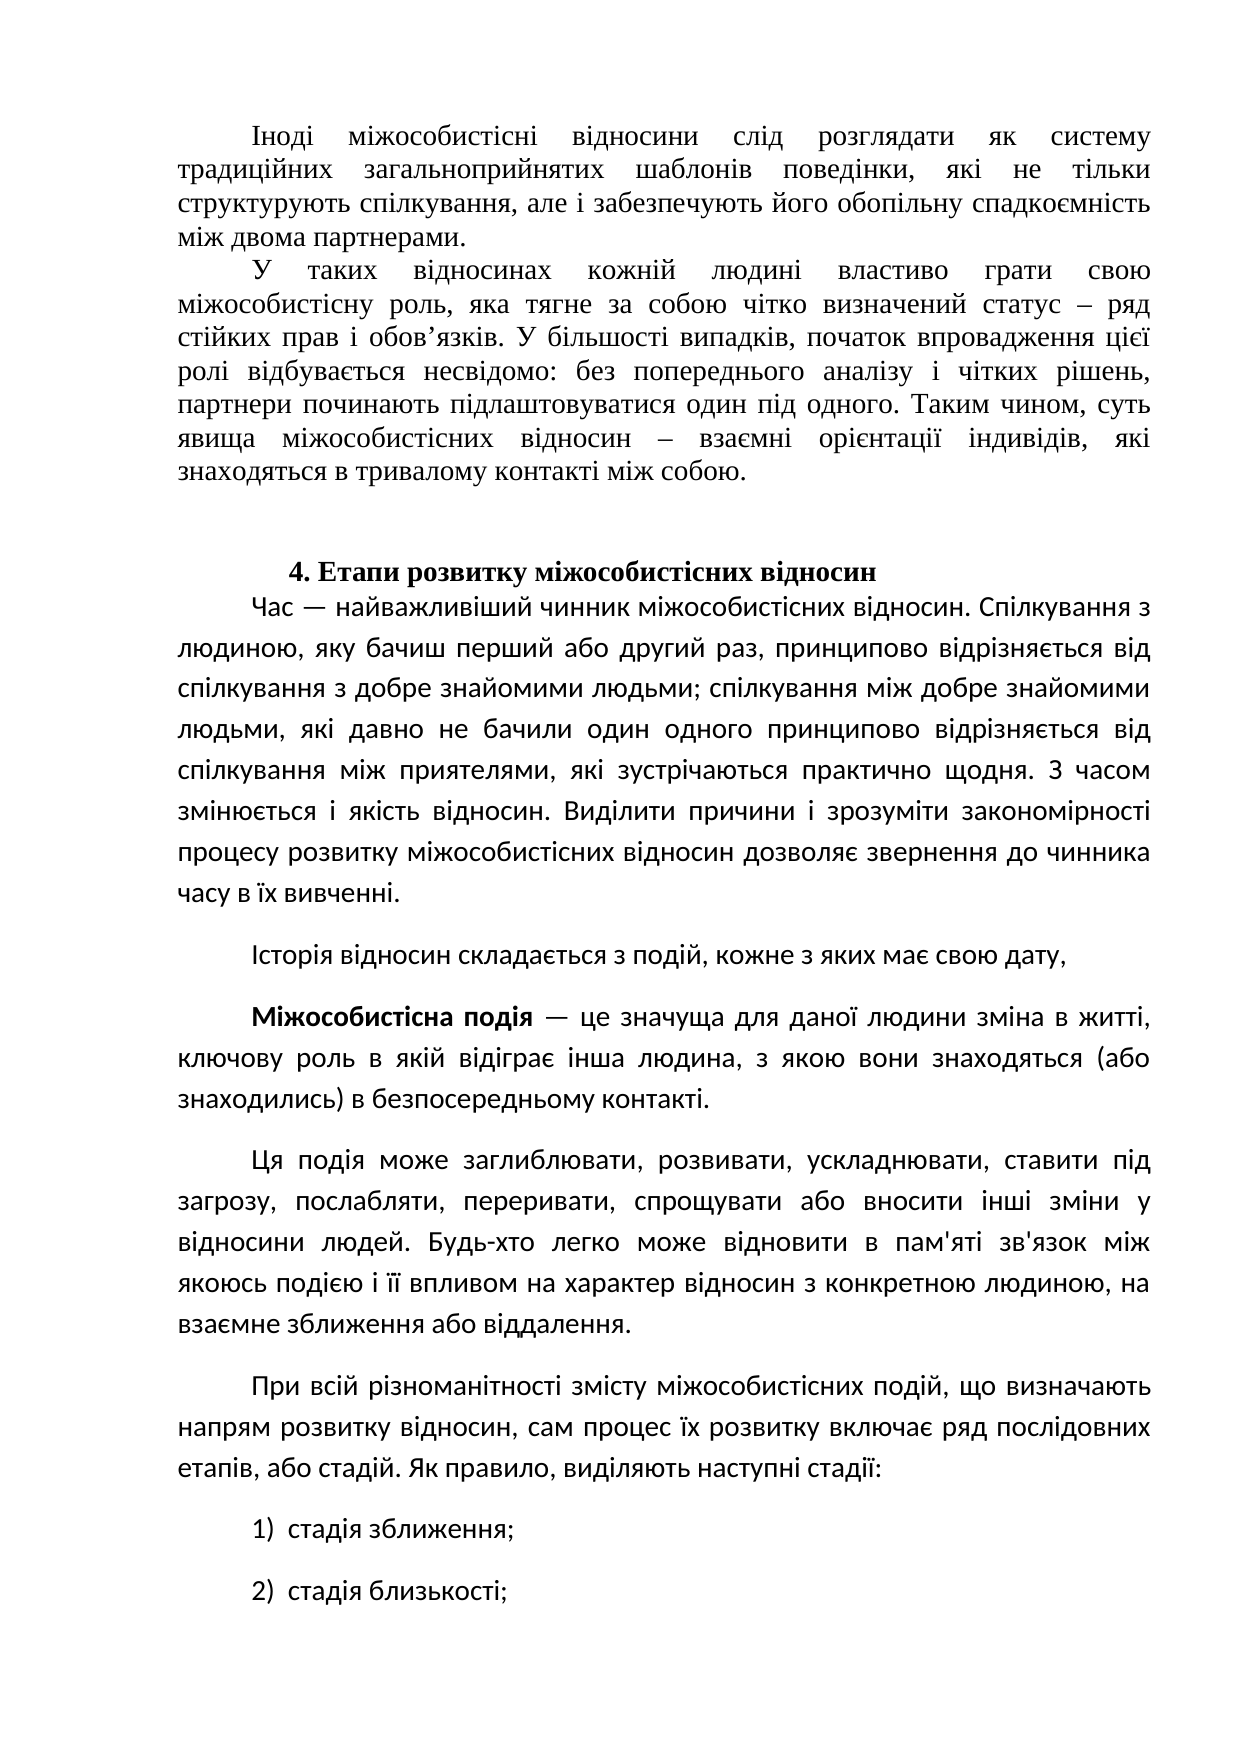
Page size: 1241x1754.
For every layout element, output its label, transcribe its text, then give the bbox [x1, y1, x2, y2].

text Ця подія може заглиблювати, розвивати, ускладнювати, ставити під загрозу, послабляти, переривати, спрощувати або вносити інші зміни у відносини людей. Будь-хто легко може відновити в пам'яті зв'язок між якоюсь подією і її впливом на характер відносин з конкретною людиною, на взаємне зближення або віддалення. [177, 1141, 1152, 1341]
text 1) стадія зближення; [177, 1511, 1152, 1546]
text Час — найважливіший чинник міжособистісних відносин. Спілкування з людиною, яку бачиш перший або другий раз, принципово відрізняється від спілкування з добре знайомими людьми; спілкування між добре знайомими людьми, які давно не бачили один одного принципово відрізняється від спілкування між приятелями, які зустрічаються практично щодня. З часом змінюється і якість відносин. Виділити причини і зрозуміти закономірності процесу розвитку міжособистісних відносин дозволяє звернення до чинника часу в їх вивченні. [177, 588, 1152, 910]
text Історія відносин складається з подій, кожне з яких має свою дату, [177, 936, 1152, 972]
text При всій різноманітності змісту міжособистісних подій, що визначають напрям розвитку відносин, сам процес їх розвитку включає ряд послідовних етапів, або стадій. Як правило, виділяють наступні стадії: [177, 1367, 1152, 1484]
text Іноді міжособистісні відносини слід розглядати як систему традиційних загальноприйнятих шаблонів поведінки, які не тільки структурують спілкування, але і забезпечують його обопільну спадкоємність між двома партнерами. [177, 118, 1152, 252]
text У таких відносинах кожній людині властиво грати свою міжособистісну роль, яка тягне за собою чітко визначений статус – ряд стійких прав і обов’язків. У більшості випадків, початок впровадження цієї ролі відбувається несвідомо: без попереднього аналізу і чітких рішень, партнери починають підлаштовуватися один під одного. Таким чином, суть явища міжособистісних відносин – взаємні орієнтації індивідів, які знаходяться в тривалому контакті між собою. [177, 252, 1152, 487]
text Міжособистісна подія — це значуща для даної людини зміна в житті, ключову роль в якій відіграє інша людина, з якою вони знаходяться (або знаходились) в безпосередньому контакті. [177, 998, 1152, 1115]
list 4. Етапи розвитку міжособистісних відносин [288, 554, 1152, 588]
text 2) стадія близькості; [177, 1572, 1152, 1608]
